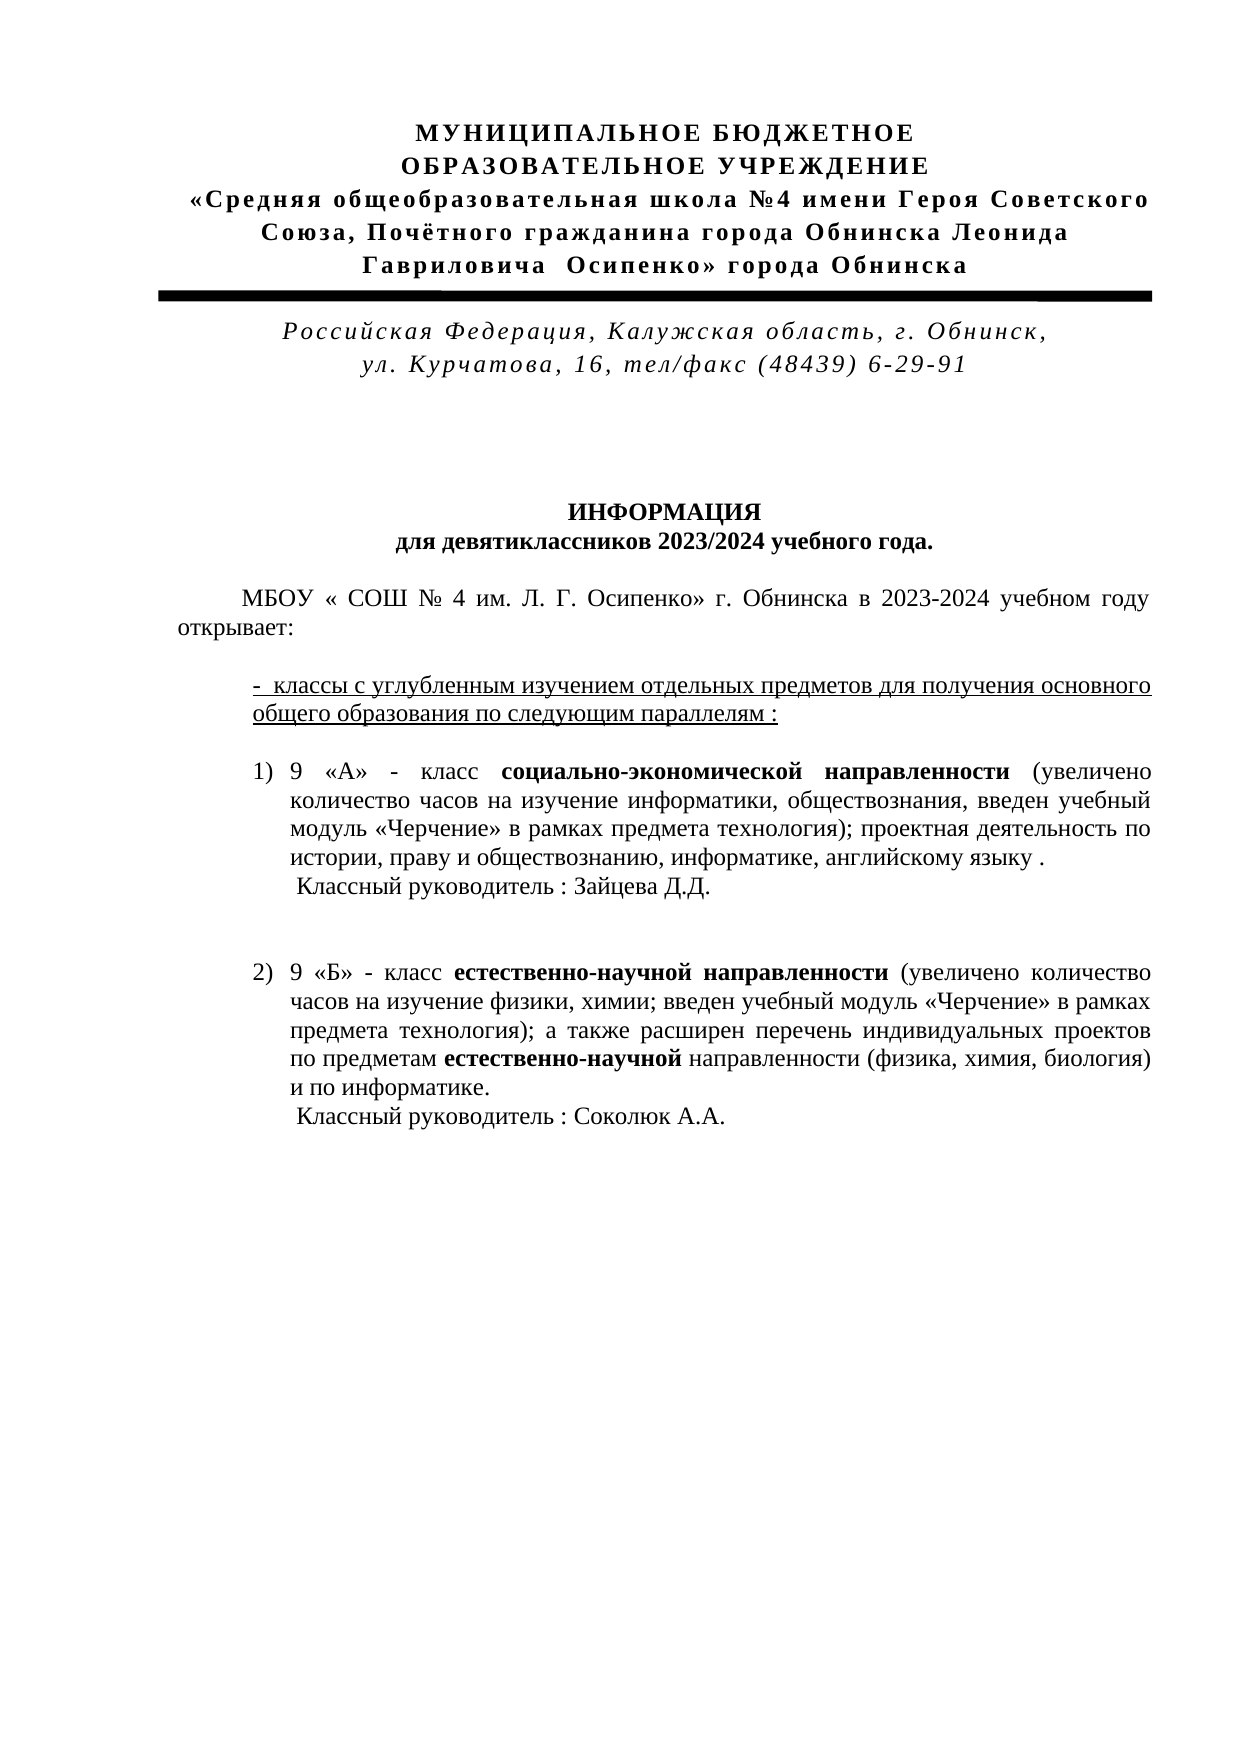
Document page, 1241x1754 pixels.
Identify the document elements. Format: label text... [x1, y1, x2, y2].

text МУНИЦИПАЛЬНОЕ БЮДЖЕТНОЕ [177, 118, 1152, 147]
list - классы с углубленным изучением отдельных предметов для получения основного общего образования по следующим параллелям : [252, 670, 1152, 695]
text для девятиклассников 2023/2024 учебного года. [177, 526, 1152, 555]
text «Средняя общеобразовательная школа №4 имени Героя Советского Союза, Почётного гражданина города Обнинска Леонида Гавриловича Осипенко» города Обнинска [177, 184, 1152, 279]
list 9 «А» - класс социально-экономической направленности (увеличено количество часов на изучение информатики, обществознания, введен учебный модуль «Черчение» в рамках предмета технология); проектная деятельность по истории, праву и обществознанию, информатике, английскому языку . [252, 756, 1152, 871]
list Классный руководитель : Соколюк А.А. [290, 1101, 1152, 1130]
text ИНФОРМАЦИЯ [177, 497, 1152, 526]
text Российская Федерация, Калужская область, г. Обнинск, [177, 316, 1152, 345]
list 9 «Б» - класс естественно-научной направленности (увеличено количество часов на изучение физики, химии; введен учебный модуль «Черчение» в рамках предмета технология); а также расширен перечень индивидуальных проектов по предметам естественно-научной направленности (физика, химия, биология) и по информатике. [252, 957, 1152, 1101]
list - классы с углубленным изучением отдельных предметов для получения основного общего образования по следующим параллелям : [252, 696, 1152, 727]
text МБОУ « СОШ № 4 им. Л. Г. Осипенко» г. Обнинска в 2023-2024 учебном году открывает: [177, 583, 1152, 641]
list Классный руководитель : Зайцева Д.Д. [290, 871, 1152, 900]
text ОБРАЗОВАТЕЛЬНОЕ УЧРЕЖДЕНИЕ [177, 151, 1152, 180]
text ул. Курчатова, 16, тел/факс (48439) 6-29-91 [177, 349, 1152, 378]
